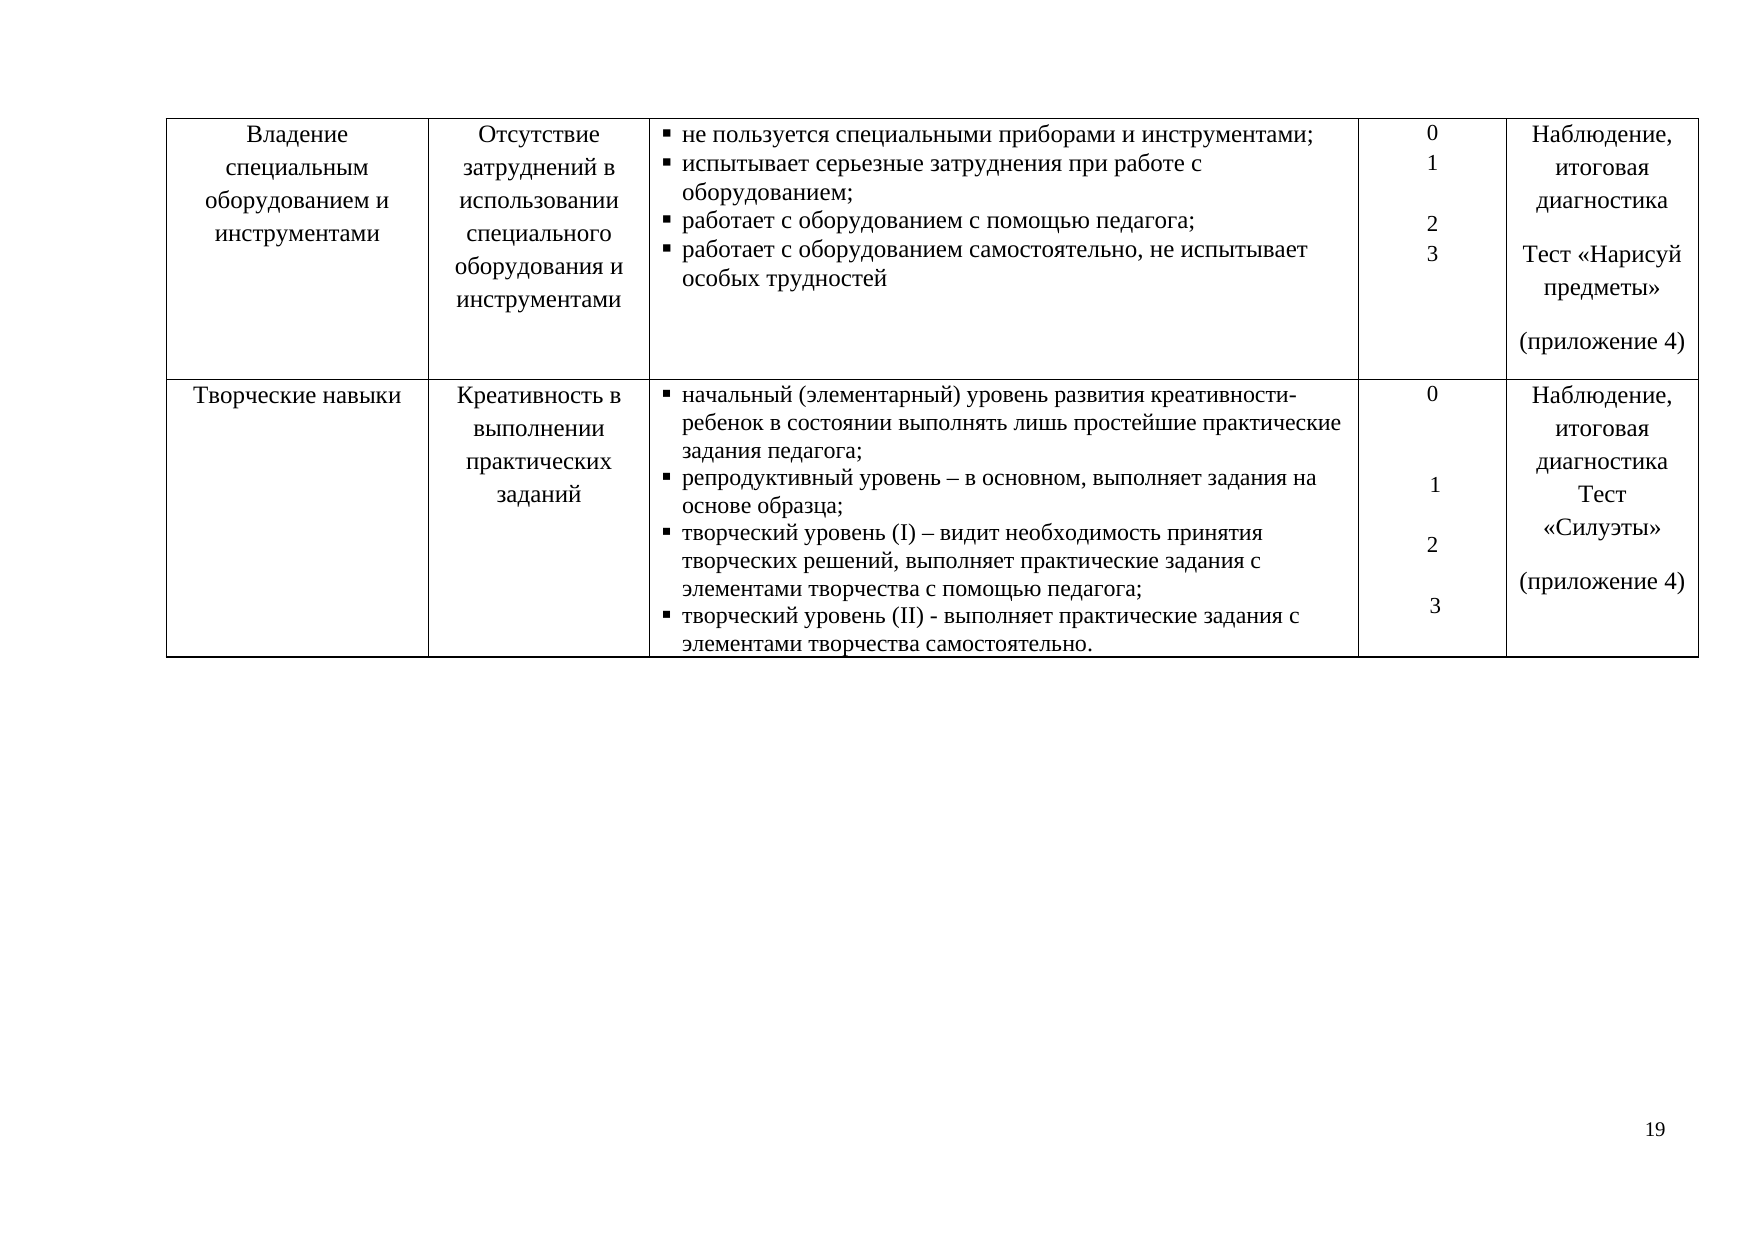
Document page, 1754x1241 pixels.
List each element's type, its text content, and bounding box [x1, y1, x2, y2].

table_cell Креативность в выполнении практических заданий [429, 380, 649, 656]
table_cell не пользуется специальными приборами и инструментами; испытывает серьезные затруднения при работе с оборудованием; работает с оборудованием с помощью педагога; работает с оборудованием самостоятельно, не испытывает особых трудностей [650, 119, 1358, 379]
table_cell Творческие навыки [167, 380, 428, 656]
table_cell Наблюдение, итоговая диагностика Тест «Силуэты» (приложение 4) [1507, 380, 1698, 656]
table_cell 0 1 2 3 [1359, 380, 1506, 656]
table_cell Наблюдение, итоговая диагностика Тест «Нарисуй предметы» (приложение 4) [1507, 119, 1698, 379]
table_cell начальный (элементарный) уровень развития креативности- ребенок в состоянии выполнять лишь простейшие практические задания педагога; репродуктивный уровень – в основном, выполняет задания на основе образца; творческий уровень (I) – видит необходимость принятия творческих решений, выполняет практические задания с элементами творчества с помощью педагога; творческий уровень (II) - выполняет практические задания с элементами творчества самостоятельно. [650, 380, 1358, 656]
table_cell 0 1 2 3 [1359, 119, 1506, 379]
table_cell Отсутствие затруднений в использовании специального оборудования и инструментами [429, 119, 649, 379]
table_cell Владение специальным оборудованием и инструментами [167, 119, 428, 379]
